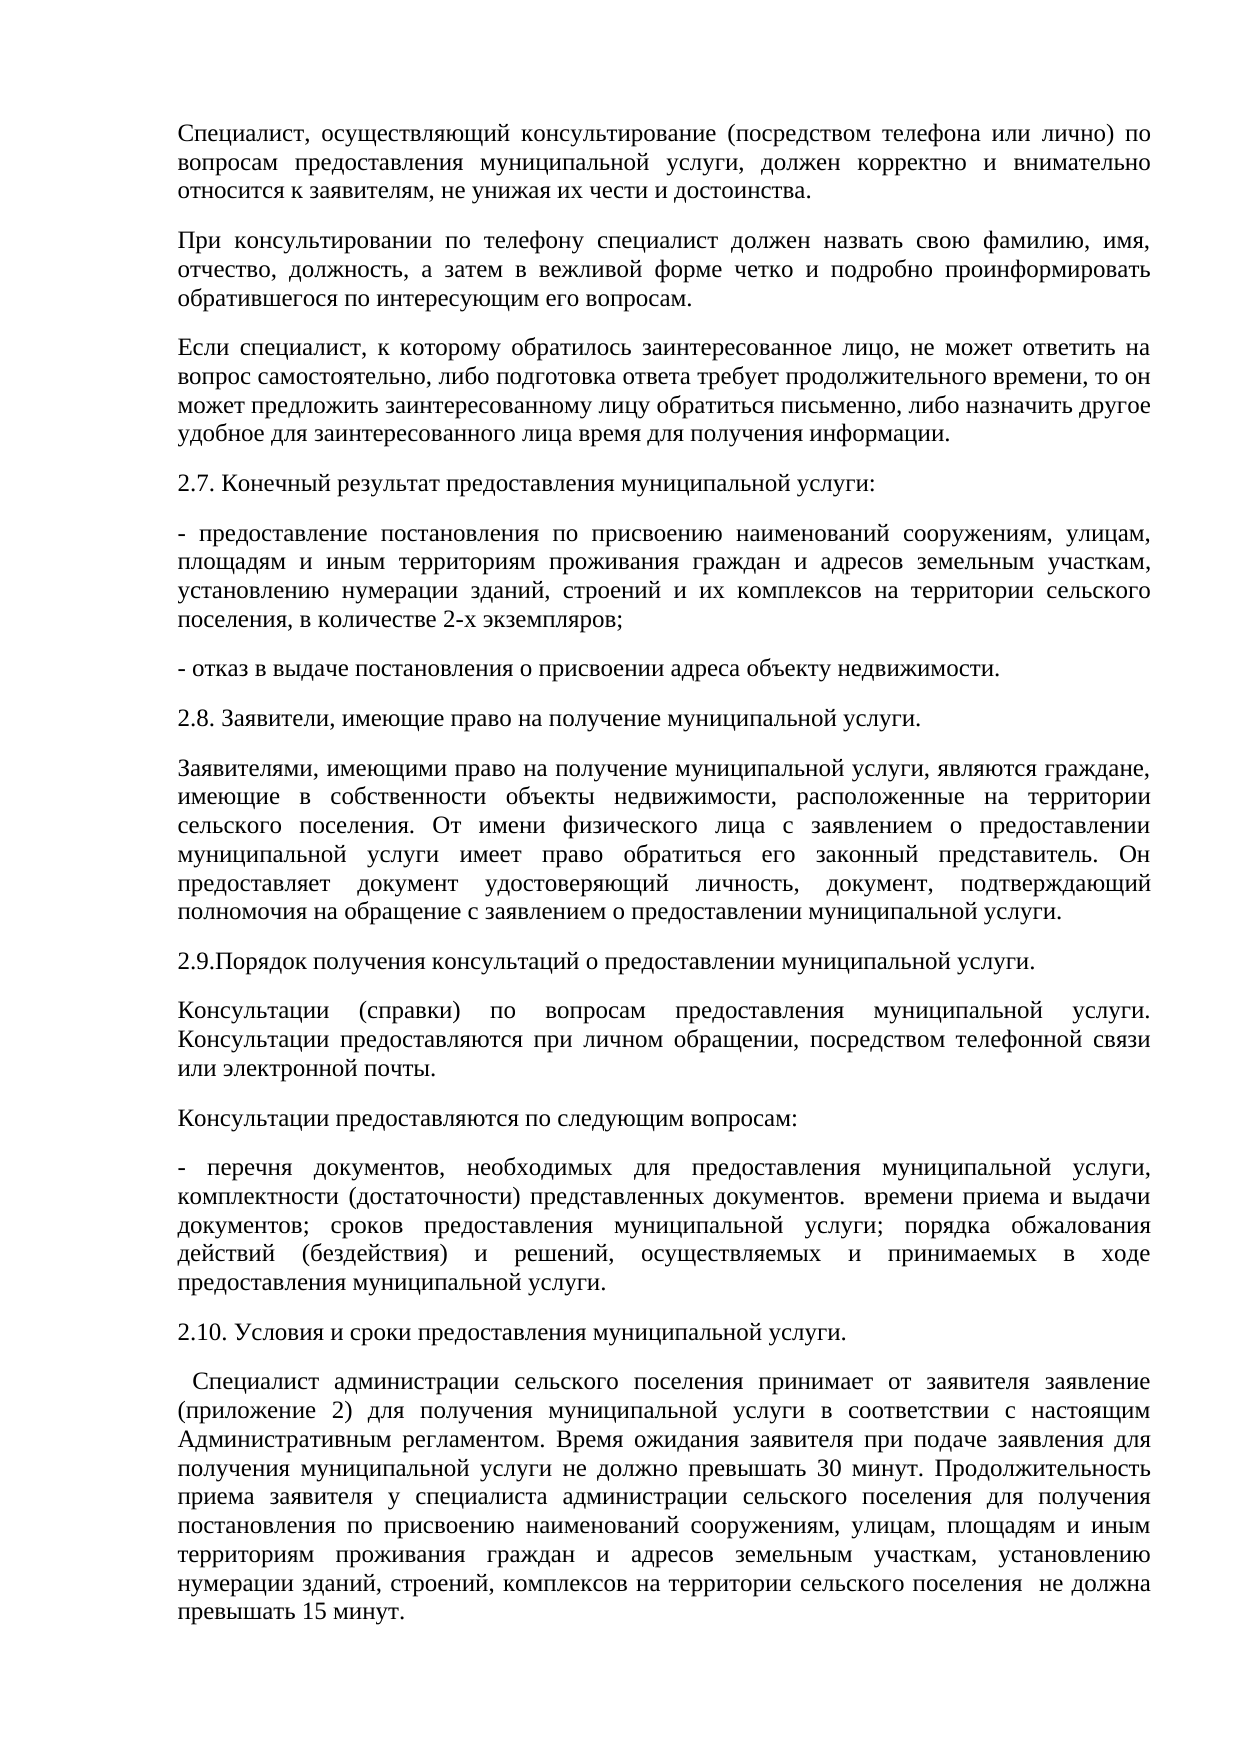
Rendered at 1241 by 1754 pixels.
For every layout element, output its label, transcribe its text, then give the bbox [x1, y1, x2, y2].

text - предоставление постановления по присвоению наименований сооружениям, улицам, площадям и иным территориям проживания граждан и адресов земельным участкам, установлению нумерации зданий, строений и их комплексов на территории сельского поселения, в количестве 2-х экземпляров; [177, 518, 1152, 633]
text 2.7. Конечный результат предоставления муниципальной услуги: [177, 468, 1152, 497]
text Консультации (справки) по вопросам предоставления муниципальной услуги. Консультации предоставляются при личном обращении, посредством телефонной связи или электронной почты. [177, 996, 1152, 1082]
text Специалист, осуществляющий консультирование (посредством телефона или лично) по вопросам предоставления муниципальной услуги, должен корректно и внимательно относится к заявителям, не унижая их чести и достоинства. [177, 118, 1152, 204]
text 2.10. Условия и сроки предоставления муниципальной услуги. [177, 1317, 1152, 1346]
text 2.8. Заявители, имеющие право на получение муниципальной услуги. [177, 703, 1152, 732]
text При консультировании по телефону специалист должен назвать свою фамилию, имя, отчество, должность, а затем в вежливой форме четко и подробно проинформировать обратившегося по интересующим его вопросам. [177, 225, 1152, 311]
text 2.9.Порядок получения консультаций о предоставлении муниципальной услуги. [177, 946, 1152, 975]
text Если специалист, к которому обратилось заинтересованное лицо, не может ответить на вопрос самостоятельно, либо подготовка ответа требует продолжительного времени, то он может предложить заинтересованному лицу обратиться письменно, либо назначить другое удобное для заинтересованного лица время для получения информации. [177, 332, 1152, 447]
text Консультации предоставляются по следующим вопросам: [177, 1103, 1152, 1131]
text - отказ в выдаче постановления о присвоении адреса объекту недвижимости. [177, 653, 1152, 682]
text Специалист администрации сельского поселения принимает от заявителя заявление (приложение 2) для получения муниципальной услуги в соответствии с настоящим Административным регламентом. Время ожидания заявителя при подаче заявления для получения муниципальной услуги не должно превышать 30 минут. Продолжительность приема заявителя у специалиста администрации сельского поселения для получения постановления по присвоению наименований сооружениям, улицам, площадям и иным территориям проживания граждан и адресов земельным участкам, установлению нумерации зданий, строений, комплексов на территории сельского поселения не должна превышать 15 минут. [177, 1366, 1152, 1625]
text Заявителями, имеющими право на получение муниципальной услуги, являются граждане, имеющие в собственности объекты недвижимости, расположенные на территории сельского поселения. От имени физического лица с заявлением о предоставлении муниципальной услуги имеет право обратиться его законный представитель. Он предоставляет документ удостоверяющий личность, документ, подтверждающий полномочия на обращение с заявлением о предоставлении муниципальной услуги. [177, 753, 1152, 925]
text - перечня документов, необходимых для предоставления муниципальной услуги, комплектности (достаточности) представленных документов. времени приема и выдачи документов; сроков предоставления муниципальной услуги; порядка обжалования действий (бездействия) и решений, осуществляемых и принимаемых в ходе предоставления муниципальной услуги. [177, 1152, 1152, 1296]
